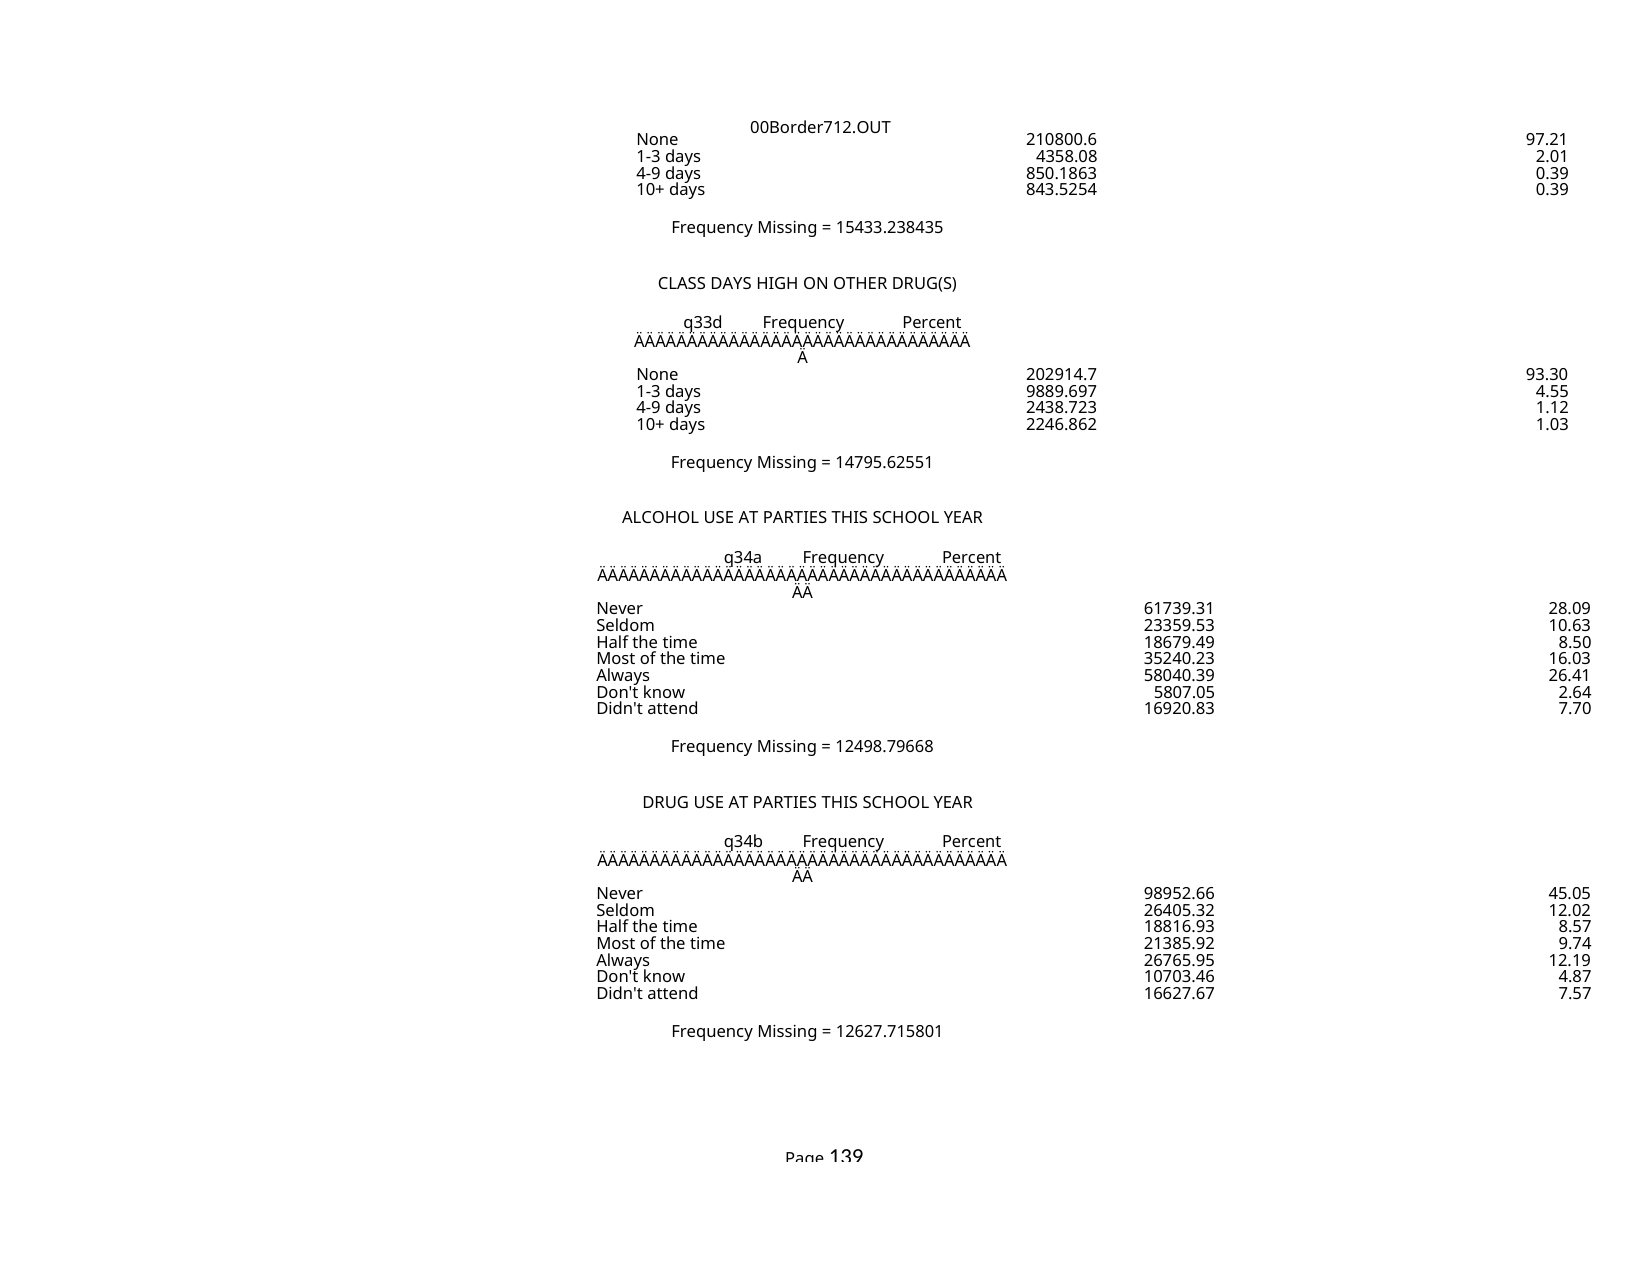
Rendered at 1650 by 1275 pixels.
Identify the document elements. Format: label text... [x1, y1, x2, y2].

text Frequency Missing = 14795.62551 [643, 450, 962, 473]
text q34a Frequency Percent [713, 545, 1012, 568]
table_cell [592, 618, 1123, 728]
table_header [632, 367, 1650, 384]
text CLASS DAYS HIGH ON OTHER DRUG(S) [643, 272, 972, 294]
text Frequency Missing = 12498.79668 [643, 735, 962, 757]
text Frequency Missing = 15433.238435 [643, 216, 972, 238]
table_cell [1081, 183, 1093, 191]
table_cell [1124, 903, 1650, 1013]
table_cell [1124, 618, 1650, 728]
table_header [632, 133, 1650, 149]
text ÄÄÄÄÄÄÄÄÄÄÄÄÄÄÄÄÄÄÄÄÄÄÄÄÄÄÄÄÄÄÄÄÄÄÄÄÄÄÄÄÄ [593, 853, 1012, 886]
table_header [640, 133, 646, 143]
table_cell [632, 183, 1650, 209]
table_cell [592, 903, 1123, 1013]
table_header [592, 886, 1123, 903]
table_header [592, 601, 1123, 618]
text ALCOHOL USE AT PARTIES THIS SCHOOL YEAR [603, 506, 1002, 529]
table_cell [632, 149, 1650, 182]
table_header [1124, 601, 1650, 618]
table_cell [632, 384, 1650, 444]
text ÄÄÄÄÄÄÄÄÄÄÄÄÄÄÄÄÄÄÄÄÄÄÄÄÄÄÄÄÄÄÄÄÄÄÄÄÄÄÄÄÄ [593, 568, 1012, 601]
text DRUG USE AT PARTIES THIS SCHOOL YEAR [623, 791, 992, 813]
text Frequency Missing = 12627.715801 [643, 1019, 972, 1042]
text ÄÄÄÄÄÄÄÄÄÄÄÄÄÄÄÄÄÄÄÄÄÄÄÄÄÄÄÄÄÄÄÄÄ [633, 334, 972, 367]
text q33d Frequency Percent [673, 311, 972, 334]
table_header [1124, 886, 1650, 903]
text q34b Frequency Percent [713, 830, 1012, 853]
